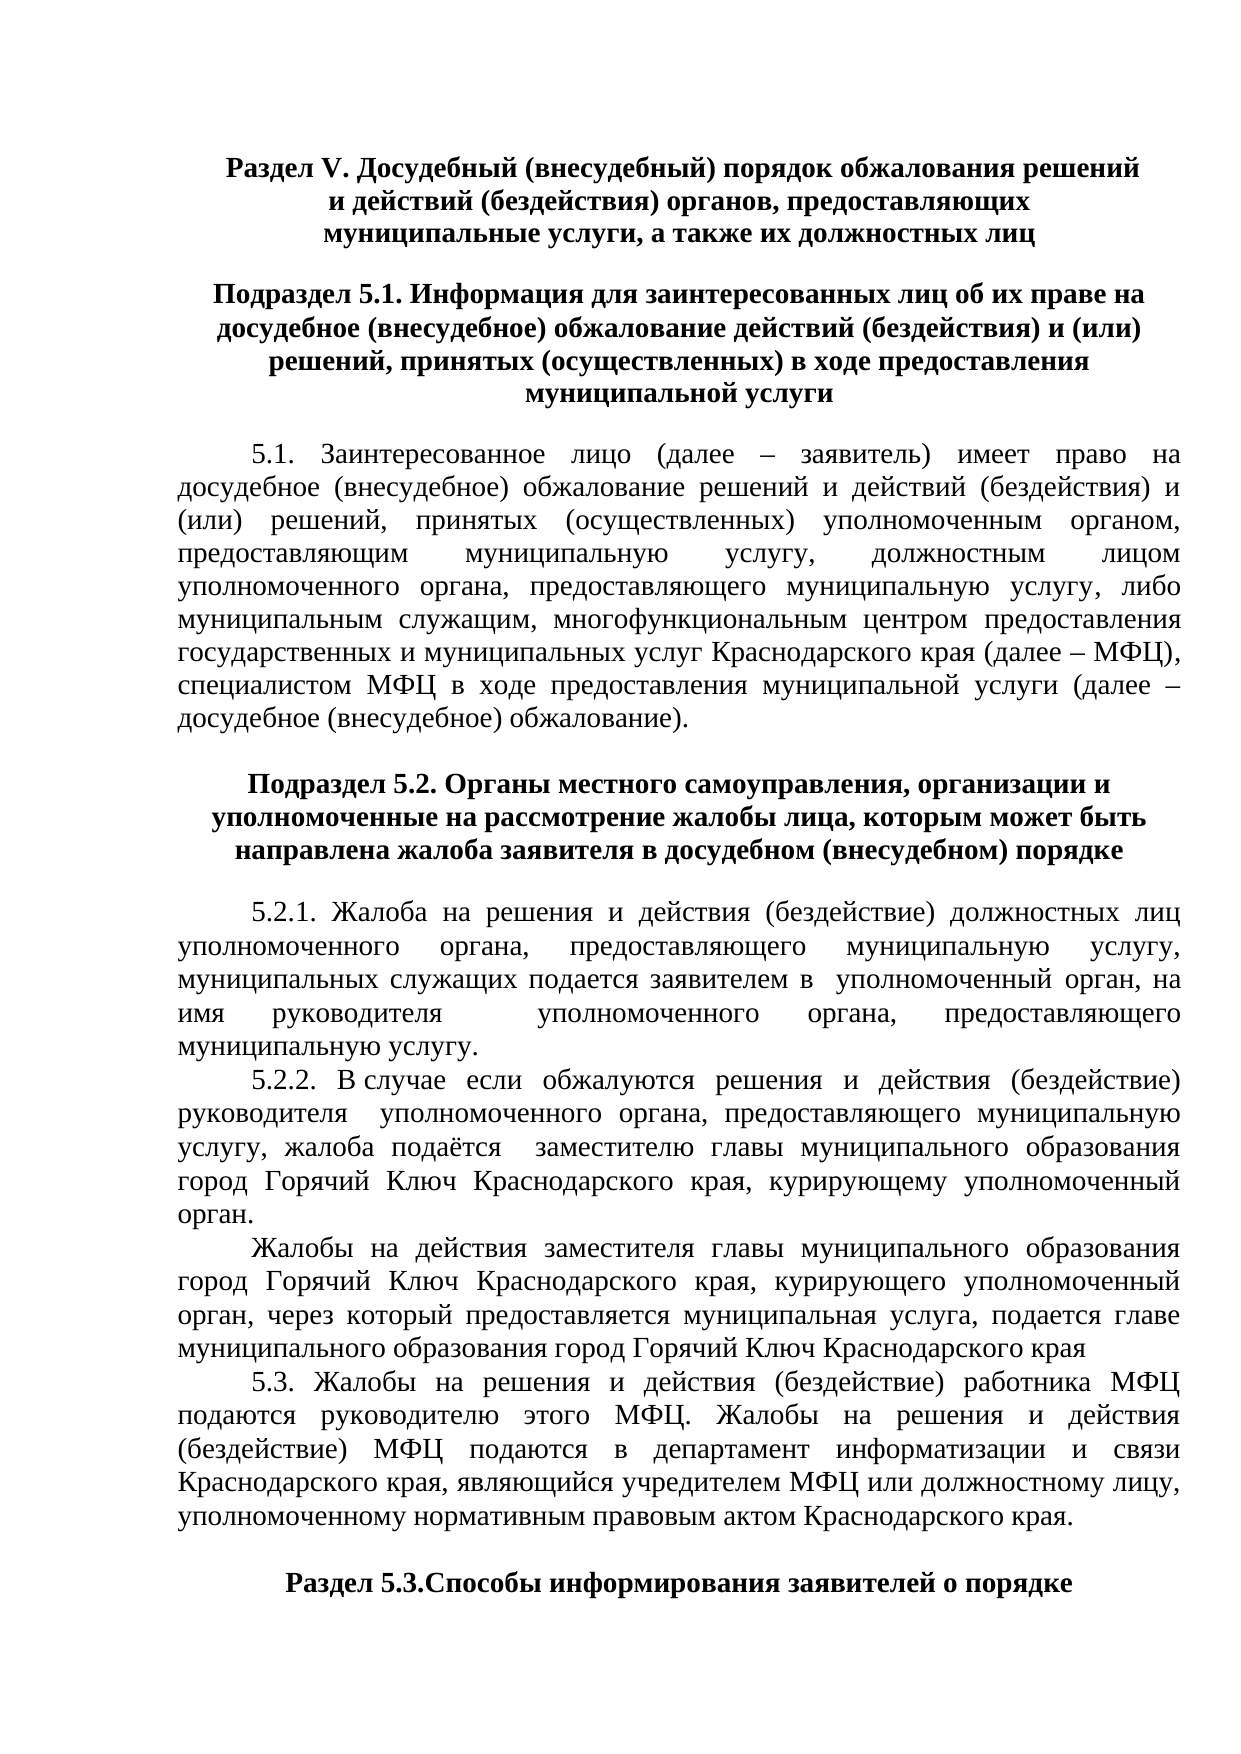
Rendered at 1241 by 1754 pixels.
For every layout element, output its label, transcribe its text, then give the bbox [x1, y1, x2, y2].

text 5.1. Заинтересованное лицо (далее – заявитель) имеет право на досудебное (внесудебное) обжалование решений и действий (бездействия) и (или) решений, принятых (осуществленных) уполномоченным органом, предоставляющим муниципальную услугу, должностным лицом уполномоченного органа, предоставляющего муниципальную услугу, либо муниципальным служащим, многофункциональным центром предоставления государственных и муниципальных услуг Краснодарского края (далее – МФЦ), специалистом МФЦ в ходе предоставления муниципальной услуги (далее – досудебное (внесудебное) обжалование). [177, 437, 1181, 733]
text Жалобы на действия заместителя главы муниципального образования город Горячий Ключ Краснодарского края, курирующего уполномоченный орган, через который предоставляется муниципальная услуга, подается главе муниципального образования город Горячий Ключ Краснодарского края [177, 1230, 1181, 1364]
text муниципальные услуги, а также их должностных лиц [177, 217, 1181, 249]
text и действий (бездействия) органов, предоставляющих [177, 184, 1181, 217]
text Раздел 5.3.Способы информирования заявителей о порядке [177, 1565, 1181, 1599]
text 5.2.2. В случае если обжалуются решения и действия (бездействие) руководителя уполномоченного органа, предоставляющего муниципальную услугу, жалоба подаётся заместителю главы муниципального образования город Горячий Ключ Краснодарского края, курирующему уполномоченный орган. [177, 1062, 1181, 1230]
text Подраздел 5.1. Информация для заинтересованных лиц об их праве на досудебное (внесудебное) обжалование действий (бездействия) и (или) решений, принятых (осуществленных) в ходе предоставления муниципальной услуги [177, 277, 1181, 409]
text Раздел V. Досудебный (внесудебный) порядок обжалования решений [177, 151, 1181, 184]
text 5.2.1. Жалоба на решения и действия (бездействие) должностных лиц уполномоченного органа, предоставляющего муниципальную услугу, муниципальных служащих подается заявителем в уполномоченный орган, на имя руководителя уполномоченного органа, предоставляющего муниципальную услугу. [177, 894, 1181, 1062]
text Подраздел 5.2. Органы местного самоуправления, организации и уполномоченные на рассмотрение жалобы лица, которым может быть направлена жалоба заявителя в досудебном (внесудебном) порядке [177, 767, 1181, 866]
text 5.3. Жалобы на решения и действия (бездействие) работника МФЦ подаются руководителю этого МФЦ. Жалобы на решения и действия (бездействие) МФЦ подаются в департамент информатизации и связи Краснодарского края, являющийся учредителем МФЦ или должностному лицу, уполномоченному нормативным правовым актом Краснодарского края. [177, 1364, 1181, 1532]
